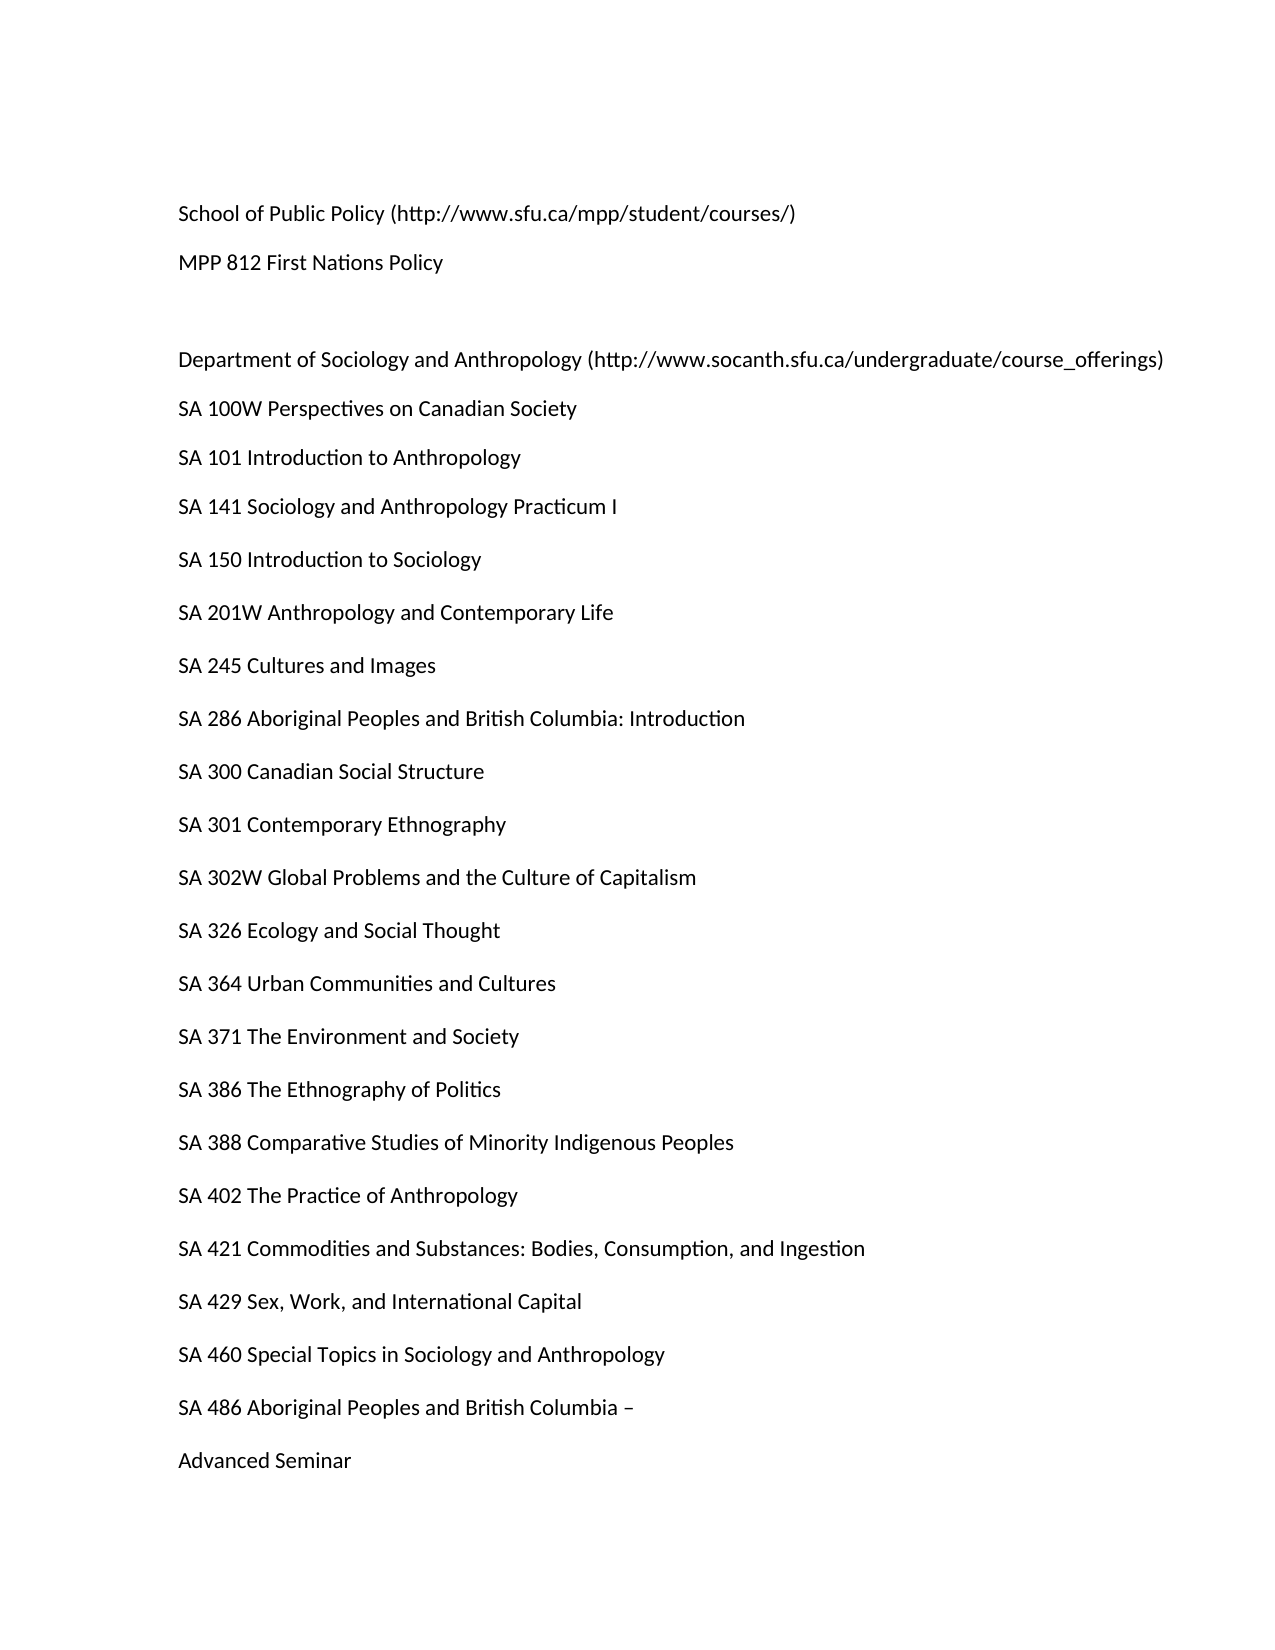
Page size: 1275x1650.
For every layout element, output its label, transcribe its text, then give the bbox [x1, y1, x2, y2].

text SA 141 Sociology and Anthropology Practicum I [178, 492, 1172, 520]
text SA 326 Ecology and Social Thought [178, 916, 1172, 944]
text Advanced Seminar [178, 1446, 1172, 1474]
text SA 101 Introduction to Anthropology [103, 443, 1172, 471]
text SA 364 Urban Communities and Cultures [178, 969, 1172, 997]
text SA 302W Global Problems and the Culture of Capitalism [178, 863, 1172, 891]
text SA 301 Contemporary Ethnography [178, 810, 1172, 838]
text SA 386 The Ethnography of Politics [178, 1075, 1172, 1103]
text SA 100W Perspectives on Canadian Society [103, 394, 1172, 422]
text SA 486 Aboriginal Peoples and British Columbia – [178, 1393, 1172, 1421]
text SA 402 The Practice of Anthropology [178, 1181, 1172, 1209]
text SA 388 Comparative Studies of Minority Indigenous Peoples [178, 1128, 1172, 1156]
text SA 460 Special Topics in Sociology and Anthropology [178, 1340, 1172, 1368]
text SA 150 Introduction to Sociology [178, 545, 1172, 573]
text School of Public Policy (http://www.sfu.ca/mpp/student/courses/) [103, 199, 1172, 227]
text SA 300 Canadian Social Structure [178, 757, 1172, 785]
text Department of Sociology and Anthropology (http://www.socanth.sfu.ca/undergraduate/course_offerings) [103, 345, 1172, 373]
text SA 371 The Environment and Society [178, 1022, 1172, 1050]
text SA 429 Sex, Work, and International Capital [178, 1287, 1172, 1315]
text SA 201W Anthropology and Contemporary Life [178, 598, 1172, 626]
text SA 286 Aboriginal Peoples and British Columbia: Introduction [178, 704, 1172, 732]
text SA 421 Commodities and Substances: Bodies, Consumption, and Ingestion [178, 1234, 1172, 1262]
text SA 245 Cultures and Images [178, 651, 1172, 679]
text MPP 812 First Nations Policy [103, 248, 1172, 276]
